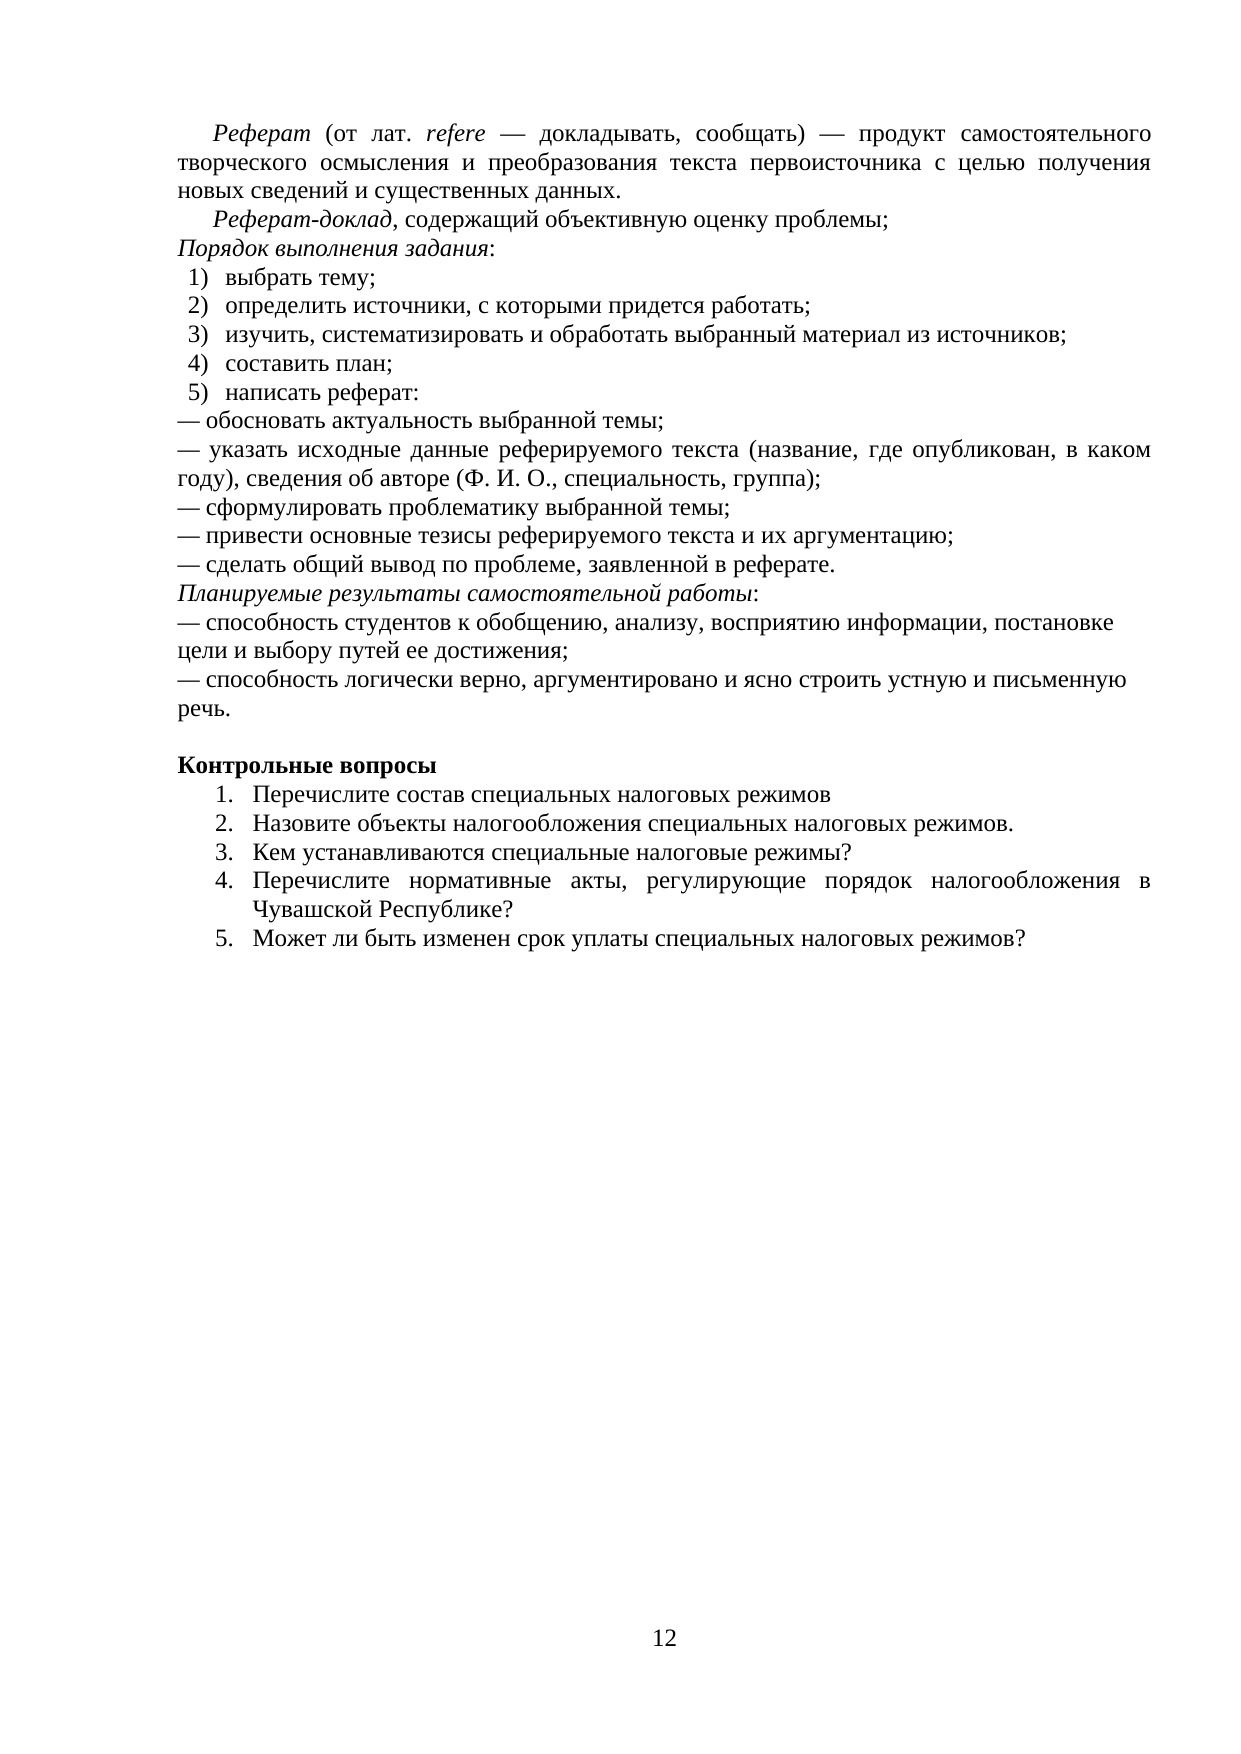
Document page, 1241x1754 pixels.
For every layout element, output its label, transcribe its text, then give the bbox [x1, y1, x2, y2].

text — сделать общий вывод по проблеме, заявленной в реферате. [177, 549, 1152, 578]
list определить источники, с которыми придется работать; [188, 291, 1152, 319]
text — привести основные тезисы реферируемого текста и их аргументацию; [177, 521, 1152, 549]
text — обосновать актуальность выбранной темы; [177, 406, 1152, 434]
text Контрольные вопросы [177, 751, 1152, 779]
list составить план; [188, 348, 1152, 377]
text Реферат-доклад, содержащий объективную оценку проблемы; [177, 204, 1152, 233]
text Реферат (от лат. refere — докладывать, сообщать) — продукт самостоятельного творческого осмысления и преобразования текста первоисточника с целью получения новых сведений и существенных данных. [177, 118, 1152, 204]
list написать реферат: [188, 377, 1152, 406]
text — указать исходные данные реферируемого текста (название, где опубликован, в каком году), сведения об авторе (Ф. И. О., специальность, группа); [177, 434, 1152, 492]
list изучить, систематизировать и обработать выбранный материал из источников; [188, 319, 1152, 348]
text Порядок выполнения задания: [177, 233, 1152, 262]
list Назовите объекты налогообложения специальных налоговых режимов. [215, 808, 1152, 837]
list выбрать тему; [188, 262, 1152, 291]
text — способность логически верно, аргументировано и ясно строить устную и письменную речь. [177, 664, 1152, 722]
list Кем устанавливаются специальные налоговые режимы? [215, 837, 1152, 866]
text — сформулировать проблематику выбранной темы; [177, 492, 1152, 521]
list Перечислите состав специальных налоговых режимов [215, 779, 1152, 808]
text — способность студентов к обобщению, анализу, восприятию информации, постановке цели и выбору путей ее достижения; [177, 607, 1152, 664]
text Планируемые результаты самостоятельной работы: [177, 578, 1152, 607]
list Перечислите нормативные акты, регулирующие порядок налогообложения в Чувашской Республике? [215, 866, 1152, 923]
list Может ли быть изменен срок уплаты специальных налоговых режимов? [215, 923, 1152, 952]
